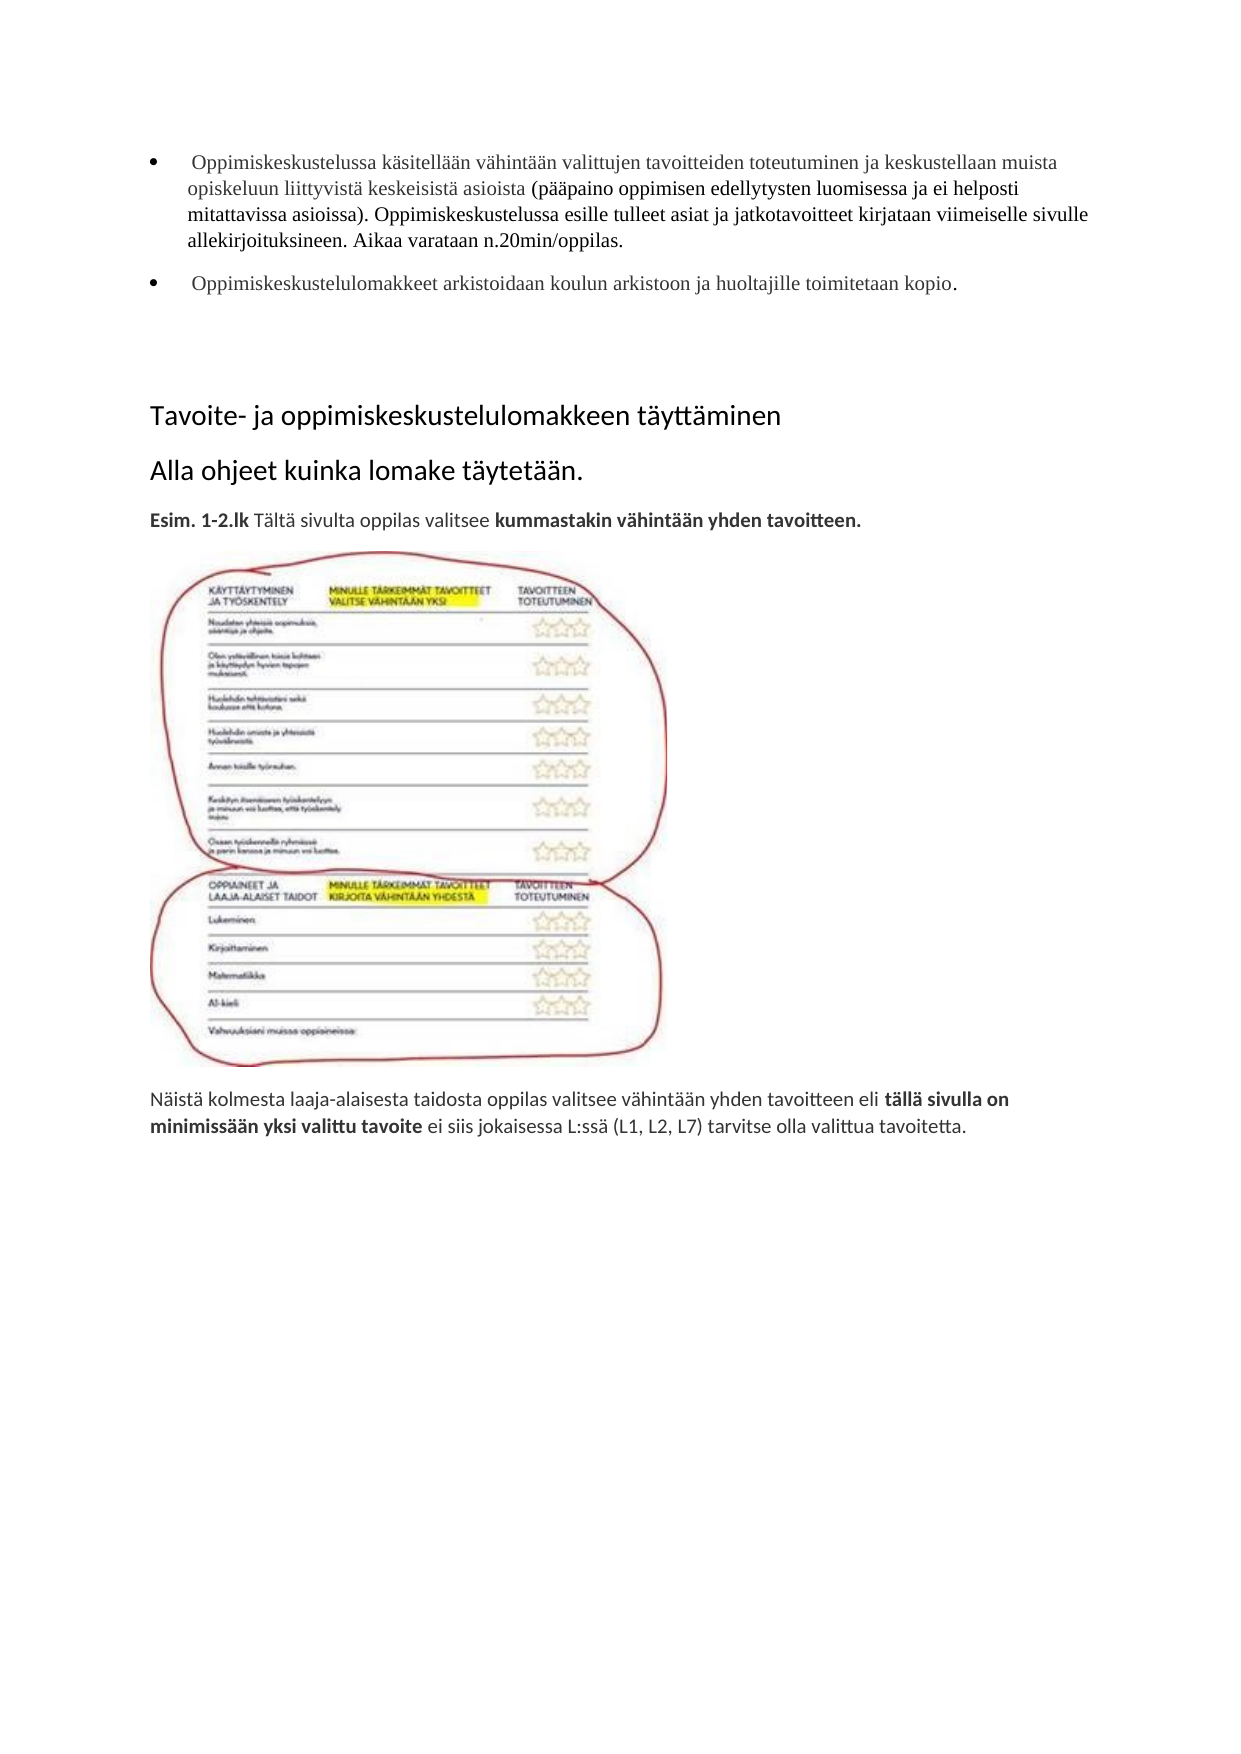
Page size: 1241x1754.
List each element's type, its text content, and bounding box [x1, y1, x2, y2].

picture [150, 551, 668, 1067]
text Näistä kolmesta laaja-alaisesta taidosta oppilas valitsee vähintään yhden tavoitteen eli tällä sivulla on minimissään yksi valittu tavoite ei siis jokaisessa L:ssä (L1, L2, L7) tarvitse olla valittua tavoitetta. [150, 1086, 1090, 1138]
text · Oppimiskeskustelussa käsitellään vähintään valittujen tavoitteiden toteutuminen ja keskustellaan muista opiskeluun liittyvistä keskeisistä asioista (pääpaino oppimisen edellytysten luomisessa ja ei helposti mitattavissa asioissa). Oppimiskeskustelussa esille tulleet asiat ja jatkotavoitteet kirjataan viimeiselle sivulle allekirjoituksineen. Aikaa varataan n.20min/oppilas. [150, 150, 1090, 252]
text Tavoite- ja oppimiskeskustelulomakkeen täyttäminen [150, 397, 1090, 433]
text Alla ohjeet kuinka lomake täytetään. [150, 452, 1090, 488]
text Esim. 1-2.lk Tältä sivulta oppilas valitsee kummastakin vähintään yhden tavoitteen. [150, 507, 1090, 533]
text · Oppimiskeskustelulomakkeet arkistoidaan koulun arkistoon ja huoltajille toimitetaan kopio. [150, 270, 1090, 294]
